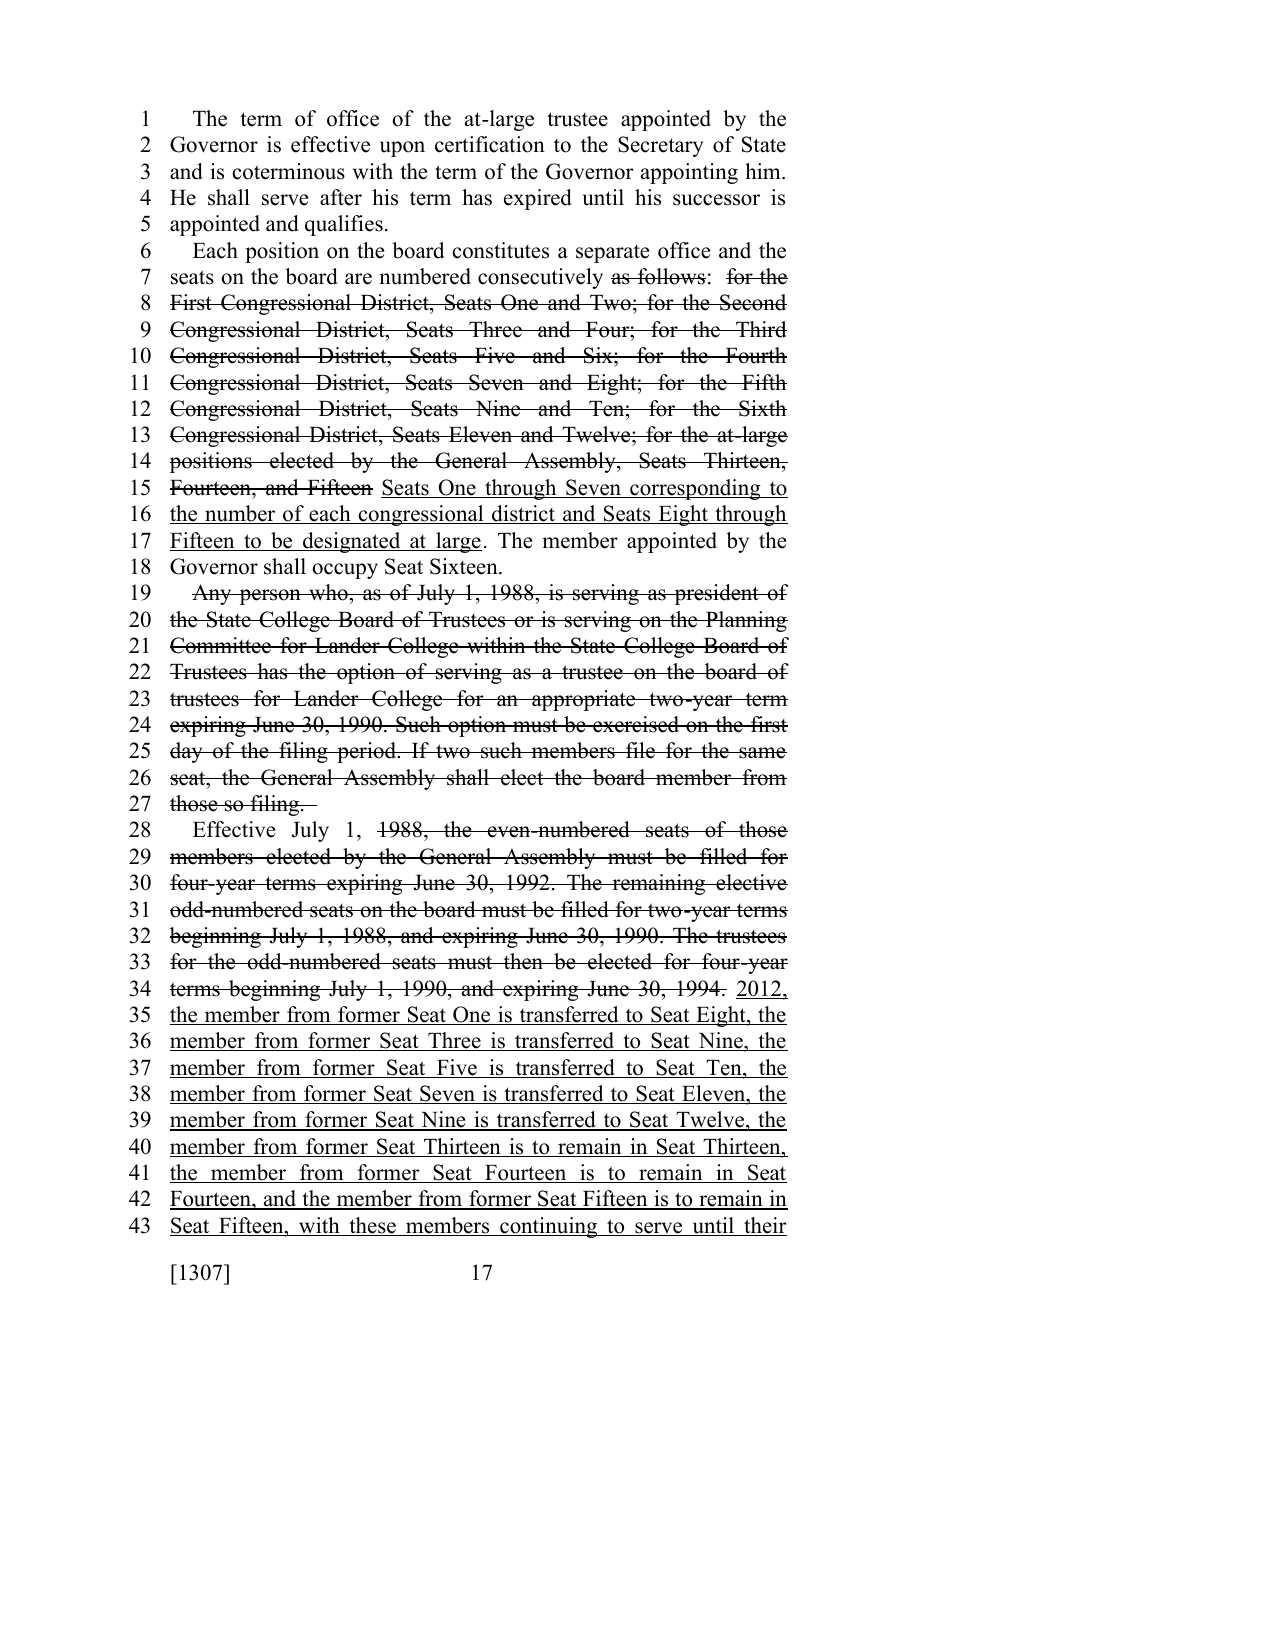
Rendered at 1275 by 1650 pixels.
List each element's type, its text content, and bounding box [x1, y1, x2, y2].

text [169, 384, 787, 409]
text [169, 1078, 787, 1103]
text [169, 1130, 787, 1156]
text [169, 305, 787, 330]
text The term of office of the at-large trustee appointed by the Governor is effective upon certification to the Secretary of State and is coterminous with the term of the Governor appointing him. He shall serve after his term has expired until his successor is appointed and qualifies. [169, 105, 787, 237]
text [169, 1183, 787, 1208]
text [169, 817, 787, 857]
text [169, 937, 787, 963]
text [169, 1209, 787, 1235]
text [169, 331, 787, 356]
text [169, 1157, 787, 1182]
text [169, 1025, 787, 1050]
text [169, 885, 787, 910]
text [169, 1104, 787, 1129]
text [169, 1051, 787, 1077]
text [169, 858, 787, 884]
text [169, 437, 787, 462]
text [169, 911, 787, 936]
